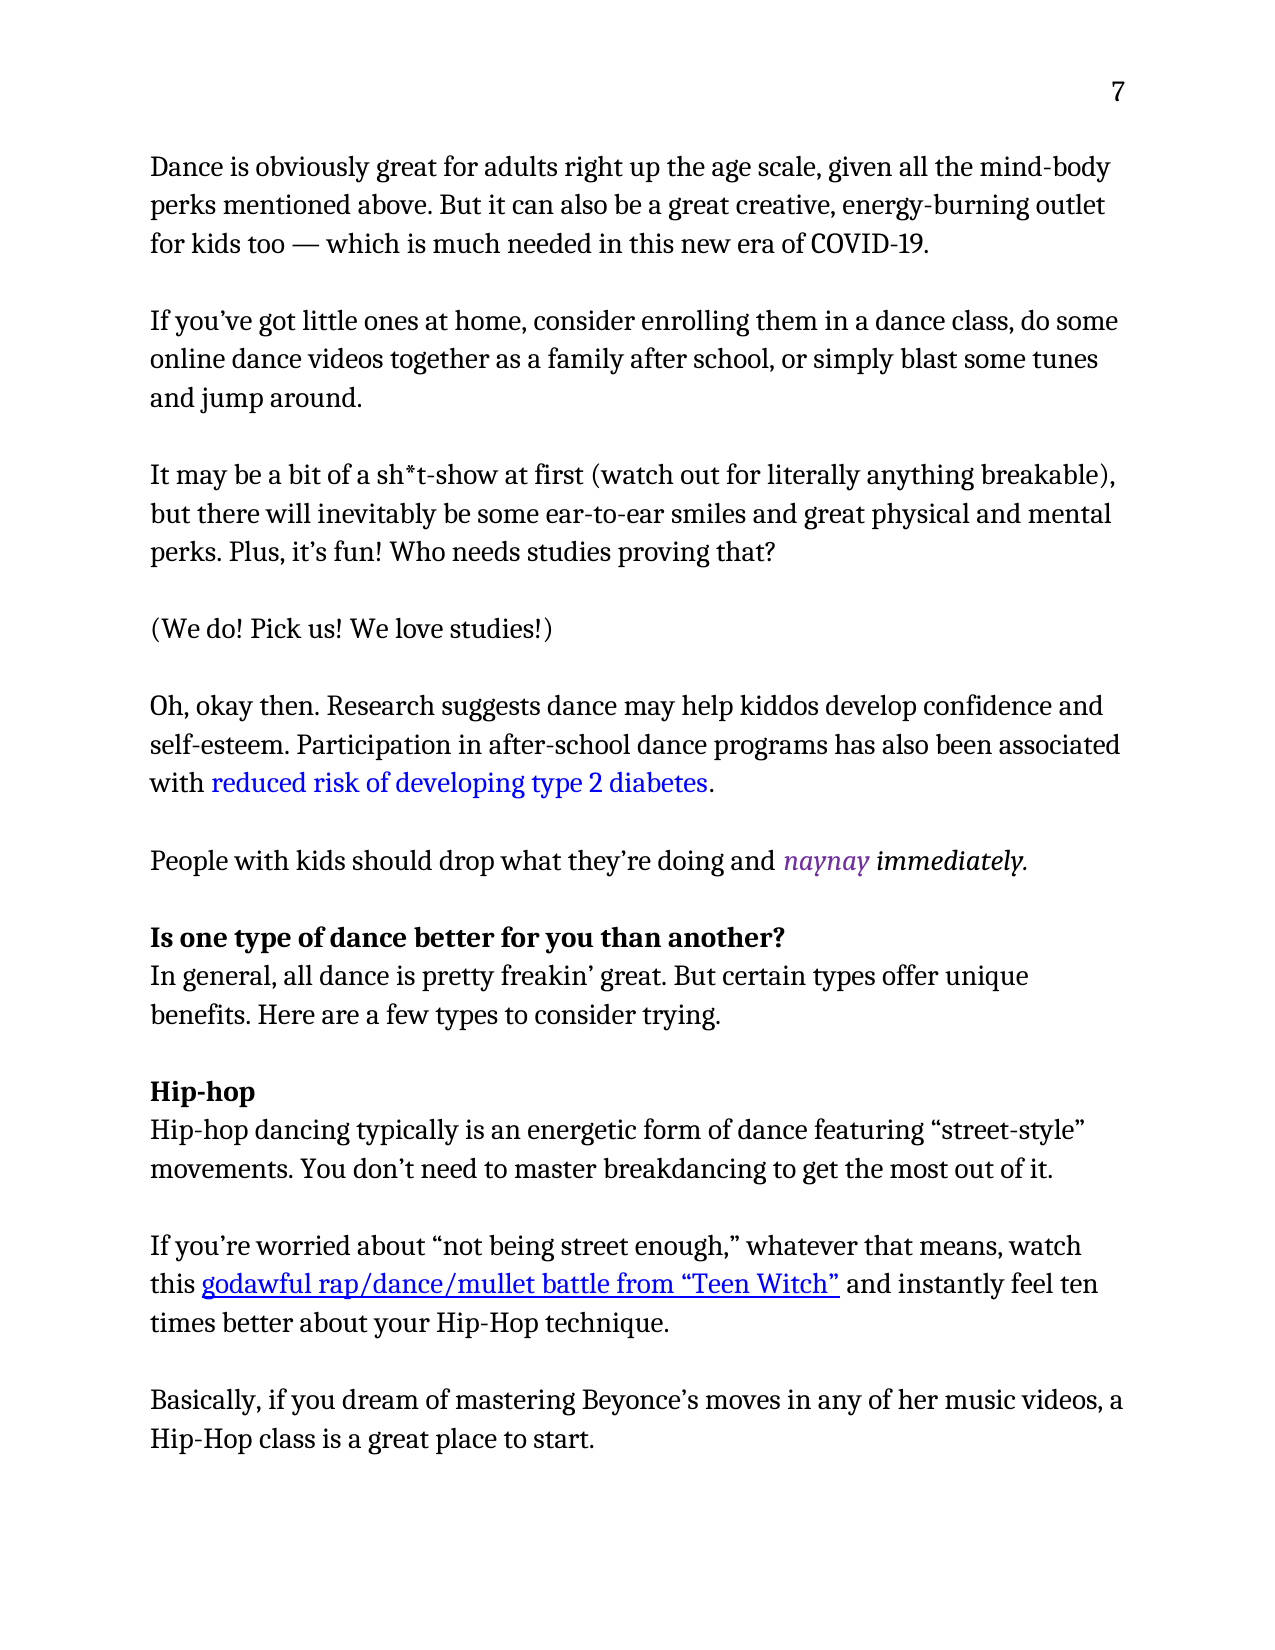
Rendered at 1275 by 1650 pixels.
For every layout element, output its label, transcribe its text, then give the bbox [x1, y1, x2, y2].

text People with kids should drop what they’re doing and naynay immediately. [150, 844, 1125, 877]
text If you’re worried about “not being street enough,” whatever that means, watch this godawful rap/dance/mullet battle from “Teen Witch” and instantly feel ten times better about your Hip-Hop technique. [150, 1229, 1125, 1340]
text Oh, okay then. Research suggests dance may help kiddos develop confidence and self-esteem. Participation in after-school dance programs has also been associated with reduced risk of developing type 2 diabetes. [150, 689, 1125, 800]
text (We do! Pick us! We love studies!) [150, 612, 1125, 646]
text Hip-hop [150, 1075, 1125, 1108]
text It may be a bit of a sh*t-show at first (watch out for literally anything breakable), but there will inevitably be some ear-to-ear smiles and great physical and mental perks. Plus, it’s fun! Who needs studies proving that? [150, 458, 1125, 569]
text Dance is obviously great for adults right up the age scale, given all the mind-body perks mentioned above. But it can also be a great creative, energy-burning outlet for kids too — which is much needed in this new era of COVID-19. [150, 150, 1125, 261]
text Hip-hop dancing typically is an energetic form of dance featuring “street-style” movements. You don’t need to master breakdancing to get the most out of it. [150, 1113, 1125, 1186]
text Is one type of dance better for you than another? [150, 921, 1125, 954]
text Basically, if you dream of mastering Beyonce’s moves in any of her music videos, a Hip-Hop class is a great place to start. [150, 1383, 1125, 1455]
text In general, all dance is pretty freakin’ great. But certain types offer unique benefits. Here are a few types to consider trying. [150, 959, 1125, 1031]
text If you’ve got little ones at home, consider enrolling them in a dance class, do some online dance videos together as a family after school, or simply blast some tunes and jump around. [150, 304, 1125, 415]
